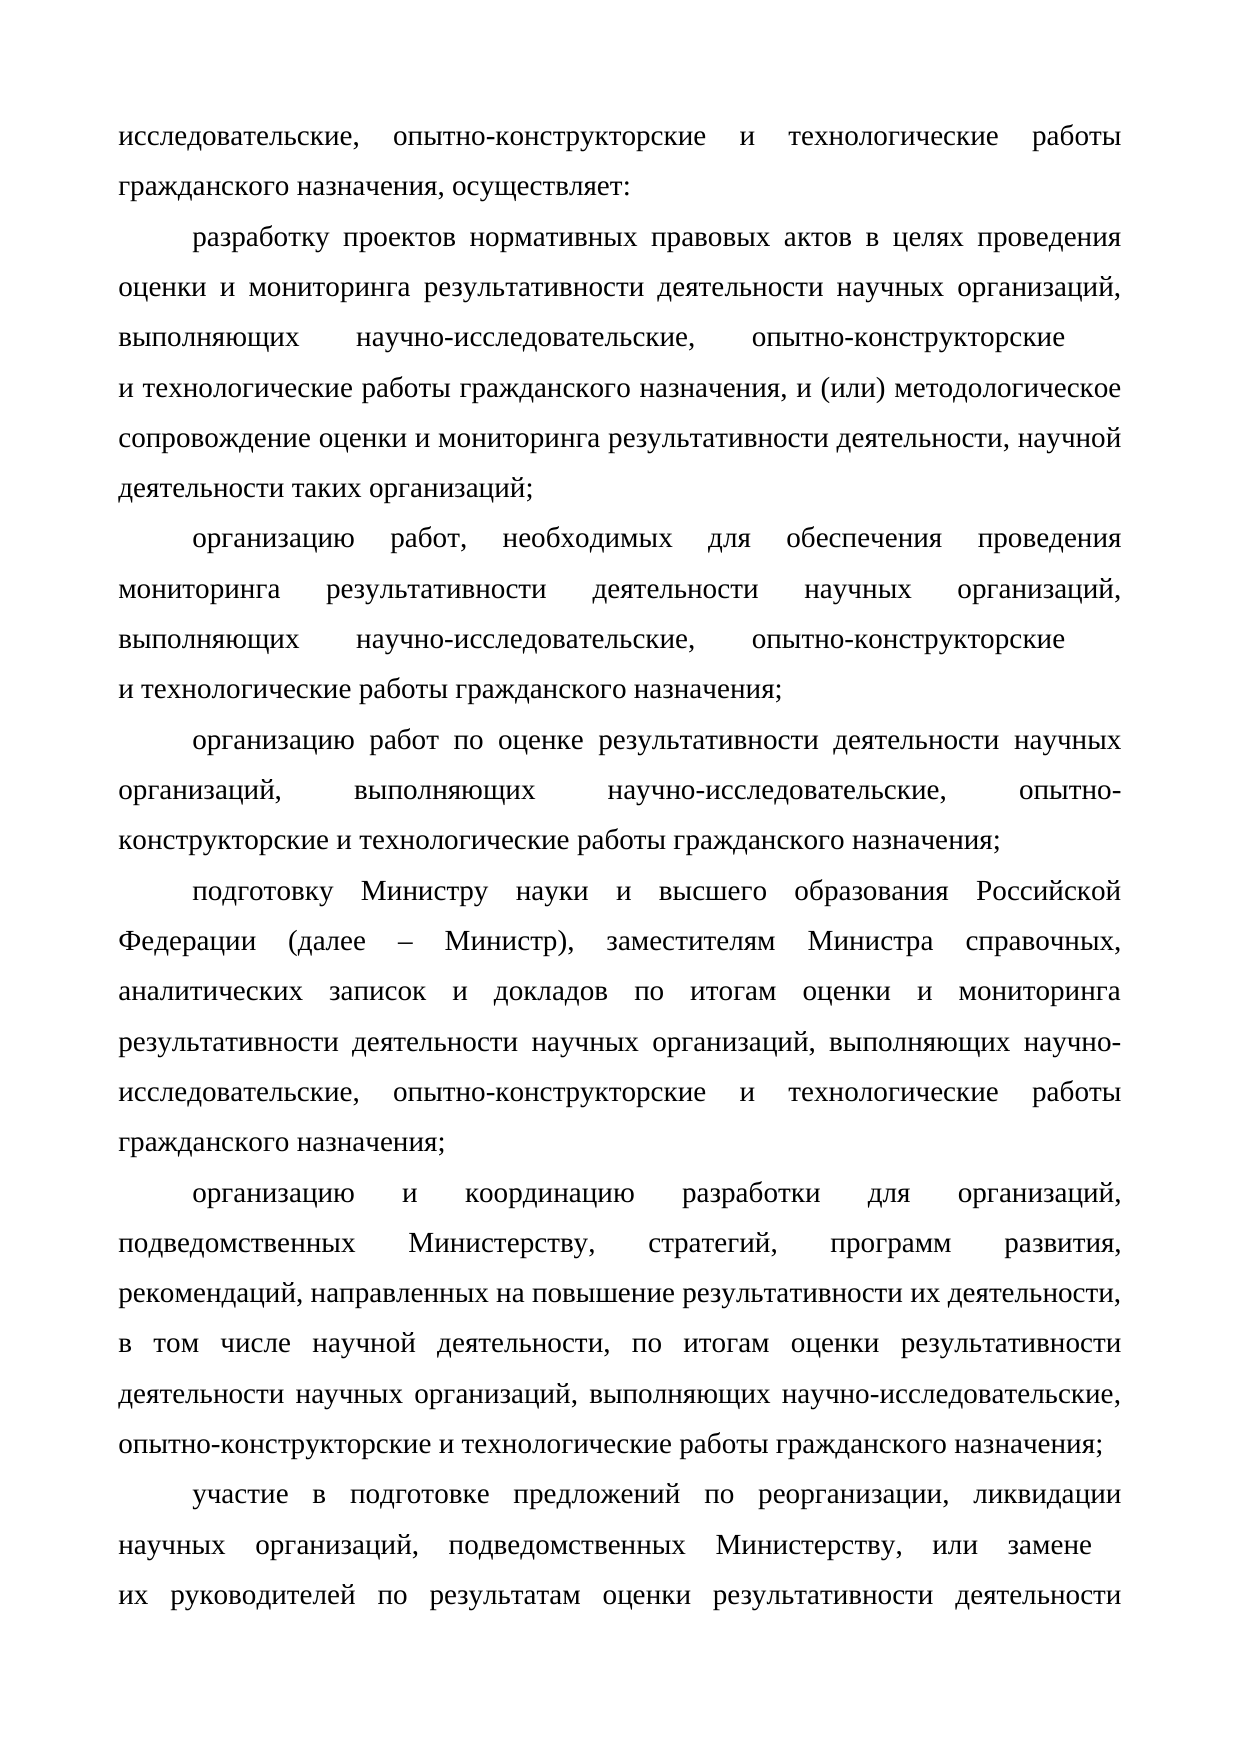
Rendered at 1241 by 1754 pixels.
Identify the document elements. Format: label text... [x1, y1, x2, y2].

text организацию и координацию разработки для организаций, подведомственных Министерству, стратегий, программ развития, рекомендаций, направленных на повышение результативности их деятельности, в том числе научной деятельности, по итогам оценки результативности деятельности научных организаций, выполняющих научно-исследовательские, опытно-конструкторские и технологические работы гражданского назначения; [118, 1175, 1122, 1460]
text разработку проектов нормативных правовых актов в целях проведения оценки и мониторинга результативности деятельности научных организаций, выполняющих научно-исследовательские, опытно-конструкторские и технологические работы гражданского назначения, и (или) методологическое сопровождение оценки и мониторинга результативности деятельности, научной деятельности таких организаций; [118, 219, 1122, 504]
text организацию работ, необходимых для обеспечения проведения мониторинга результативности деятельности научных организаций, выполняющих научно-исследовательские, опытно-конструкторские и технологические работы гражданского назначения; [118, 521, 1122, 705]
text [118, 1477, 1122, 1611]
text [118, 118, 1122, 202]
text организацию работ по оценке результативности деятельности научных организаций, выполняющих научно-исследовательские, опытно-конструкторские и технологические работы гражданского назначения; [118, 722, 1122, 856]
text подготовку Министру науки и высшего образования Российской Федерации (далее – Министр), заместителям Министра справочных, аналитических записок и докладов по итогам оценки и мониторинга результативности деятельности научных организаций, выполняющих научно-исследовательские, опытно-конструкторские и технологические работы гражданского назначения; [118, 873, 1122, 1158]
